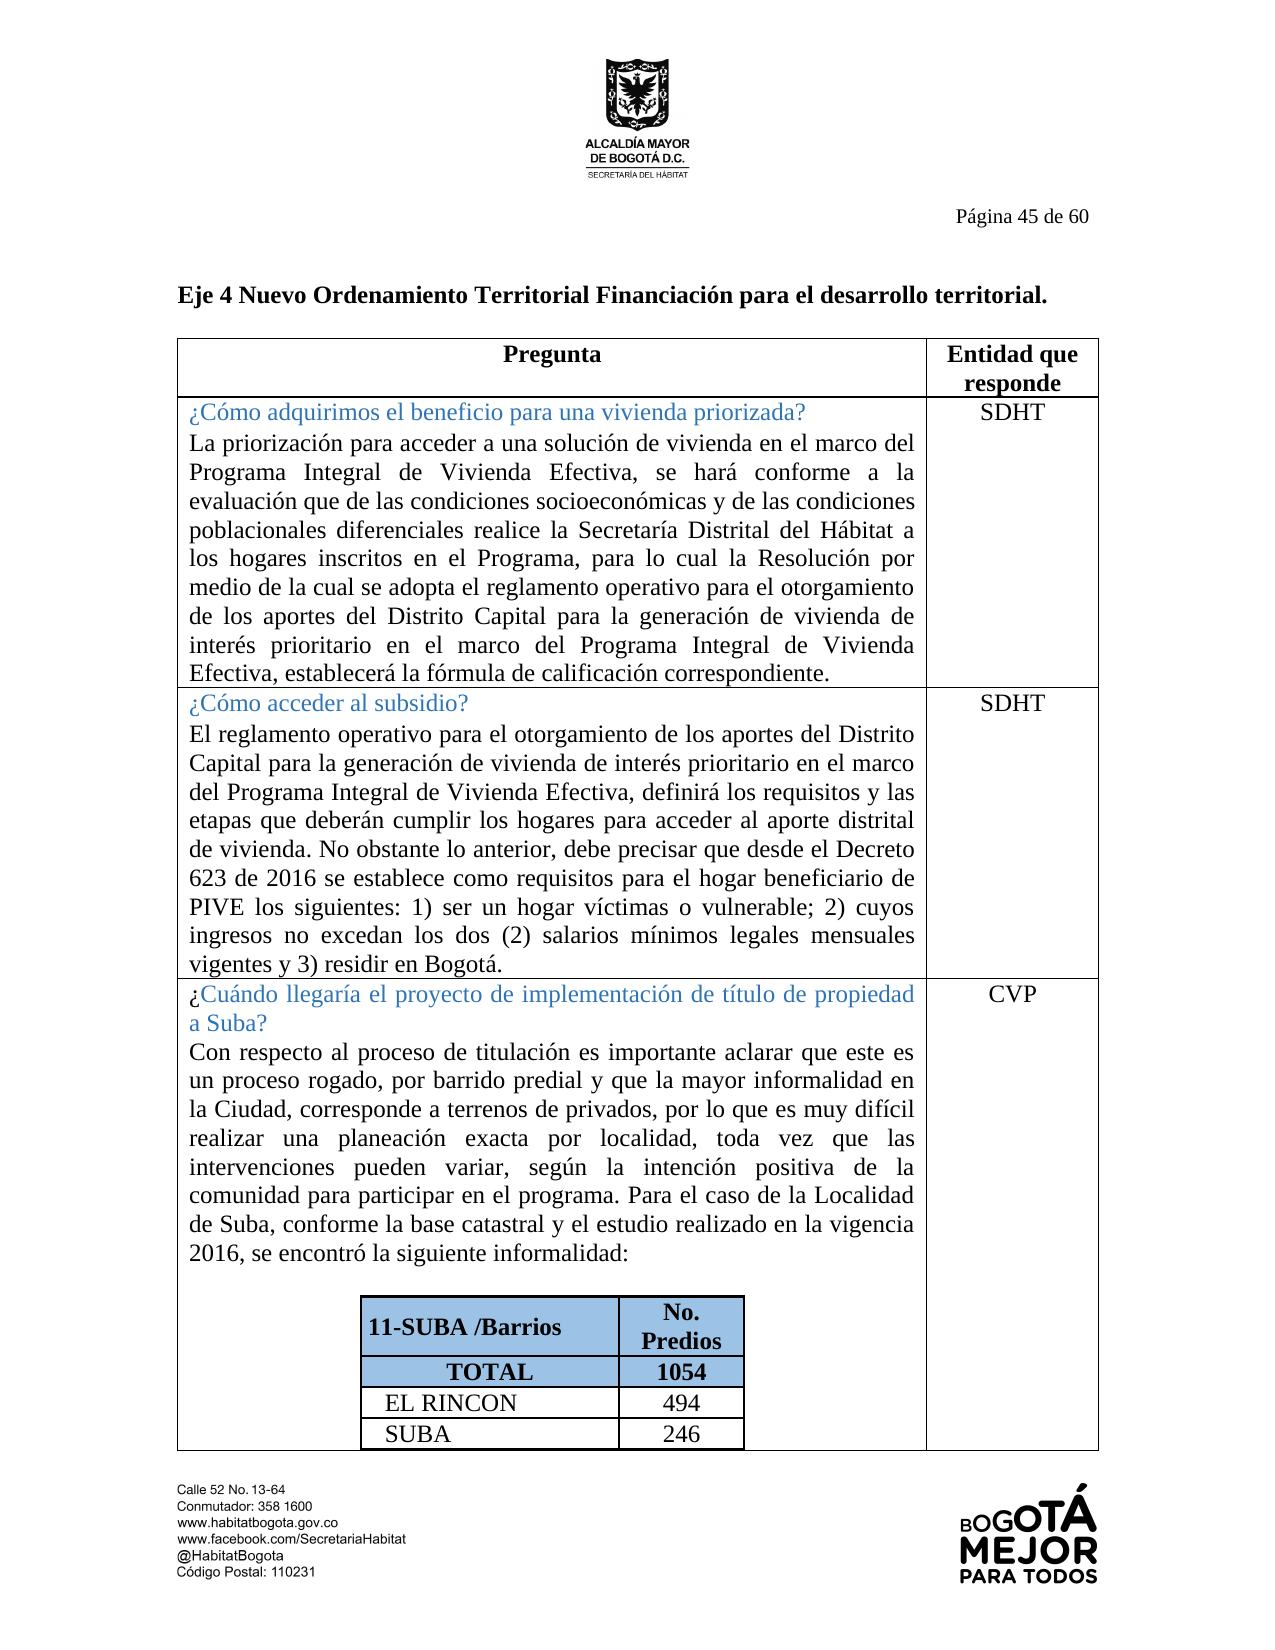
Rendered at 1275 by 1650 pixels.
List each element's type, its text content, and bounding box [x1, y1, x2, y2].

picture [585, 59, 690, 178]
table_cell CVP [927, 979, 1098, 1449]
table_cell SDHT [927, 398, 1098, 687]
text Eje 4 Nuevo Ordenamiento Territorial Financiación para el desarrollo territorial. [177, 280, 1098, 309]
table_header Entidad que responde [927, 339, 1098, 396]
table_cell ¿Cómo adquirimos el beneficio para una vivienda priorizada? La priorización para acceder a una solución de vivienda en el marco del Programa Integral de Vivienda Efectiva, se hará conforme a la evaluación que de las condiciones socioeconómicas y de las condiciones poblacionales diferenciales realice la Secretaría Distrital del Hábitat a los hogares inscritos en el Programa, para lo cual la Resolución por medio de la cual se adopta el reglamento operativo para el otorgamiento de los aportes del Distrito Capital para la generación de vivienda de interés prioritario en el marco del Programa Integral de Vivienda Efectiva, establecerá la fórmula de calificación correspondiente. [178, 398, 926, 687]
picture [177, 1473, 1098, 1591]
table_header Pregunta [178, 339, 926, 396]
table_cell SDHT [927, 688, 1098, 978]
table_cell ¿Cómo acceder al subsidio? El reglamento operativo para el otorgamiento de los aportes del Distrito Capital para la generación de vivienda de interés prioritario en el marco del Programa Integral de Vivienda Efectiva, definirá los requisitos y las etapas que deberán cumplir los hogares para acceder al aporte distrital de vivienda. No obstante lo anterior, debe precisar que desde el Decreto 623 de 2016 se establece como requisitos para el hogar beneficiario de PIVE los siguientes: 1) ser un hogar víctimas o vulnerable; 2) cuyos ingresos no excedan los dos (2) salarios mínimos legales mensuales vigentes y 3) residir en Bogotá. [178, 688, 926, 978]
